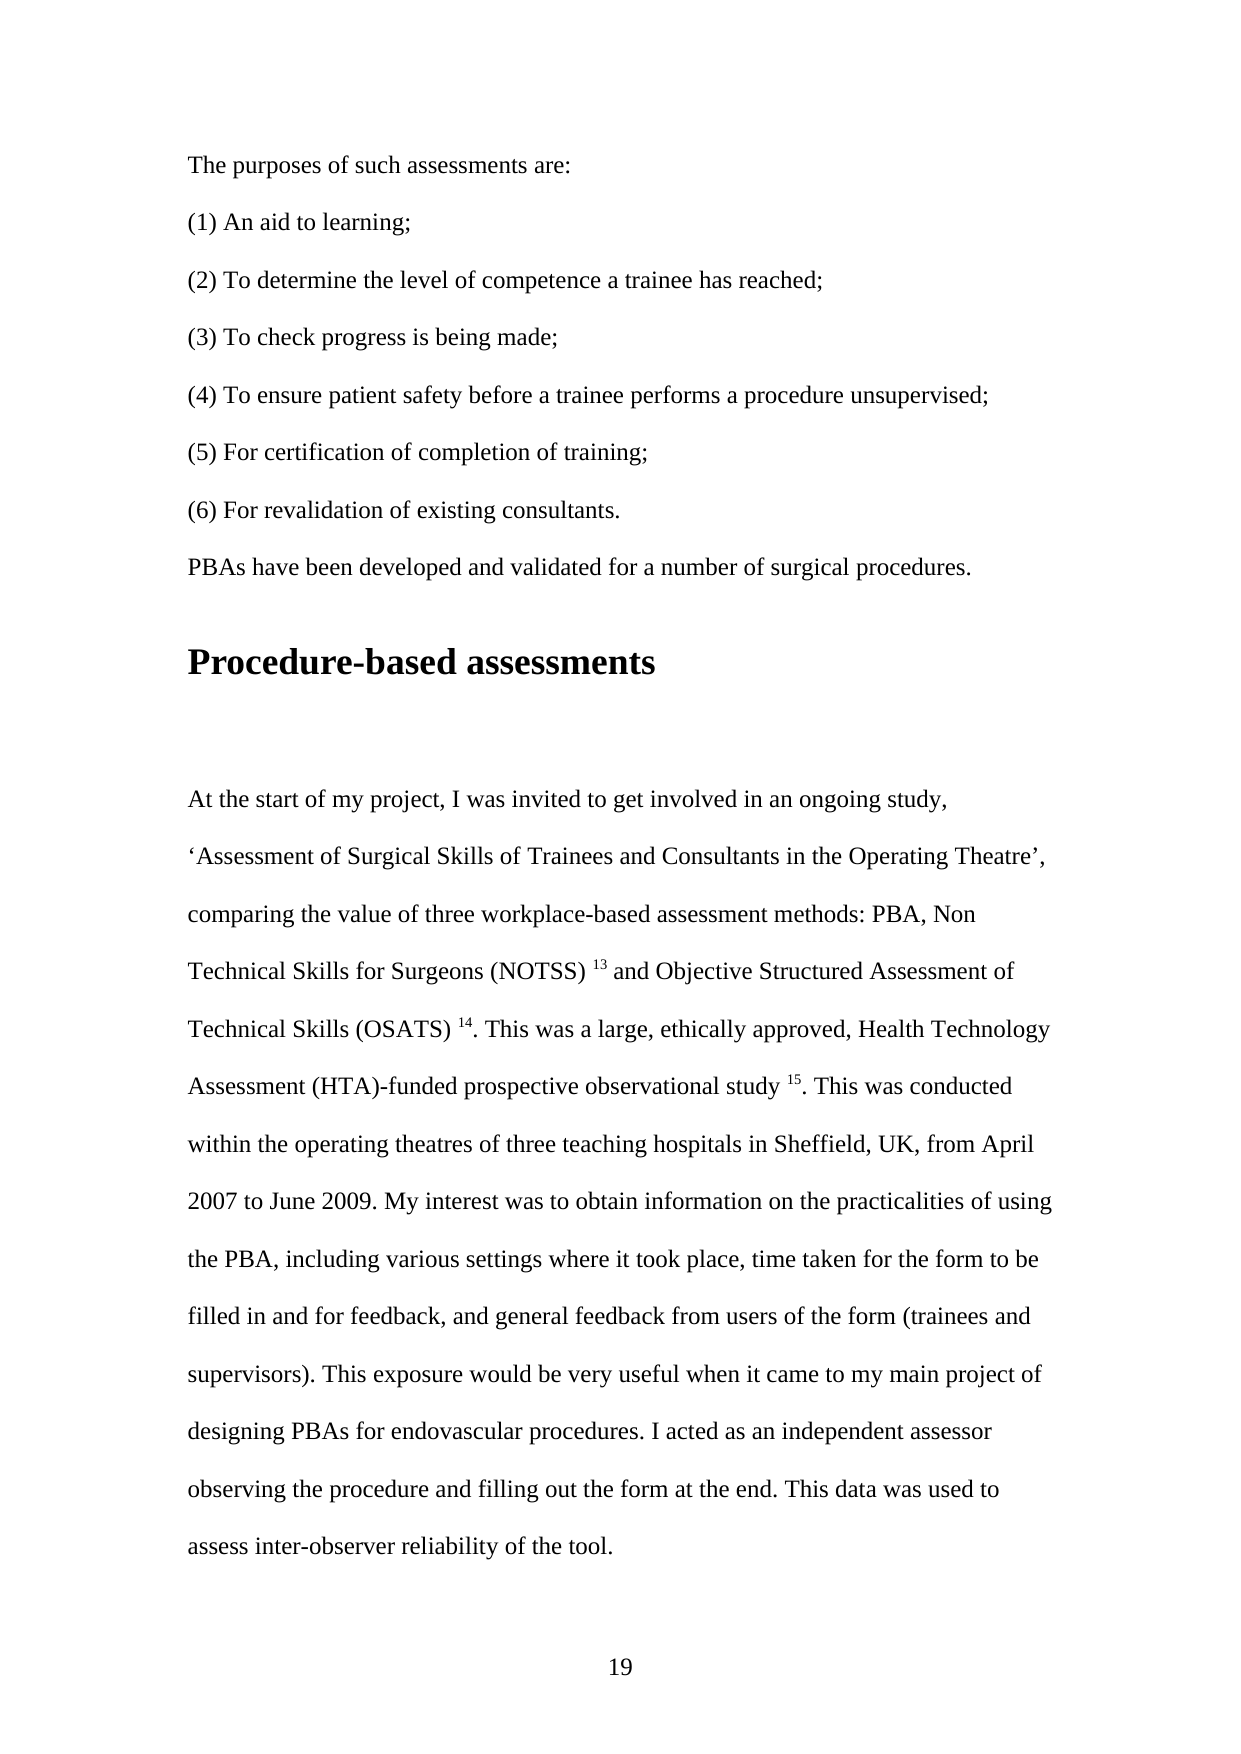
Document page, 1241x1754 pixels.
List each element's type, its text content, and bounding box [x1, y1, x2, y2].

text (5) For certification of completion of training; [187, 437, 1053, 466]
text (1) An aid to learning; [187, 207, 1053, 236]
text PBAs have been developed and validated for a number of surgical procedures. [187, 552, 1053, 581]
text (6) For revalidation of existing consultants. [187, 495, 1053, 524]
text (2) To determine the level of competence a trainee has reached; [187, 265, 1053, 294]
text (3) To check progress is being made; [187, 322, 1053, 351]
text The purposes of such assessments are: [187, 150, 1053, 179]
subtitle Procedure-based assessments [187, 639, 1053, 682]
text (4) To ensure patient safety before a trainee performs a procedure unsupervised; [187, 380, 1053, 409]
text At the start of my project, I was invited to get involved in an ongoing study, ‘Assessment of Surgical Skills of Trainees and Consultants in the Operating Theatre’, comparing the value of three workplace-based assessment methods: PBA, Non Technical Skills for Surgeons (NOTSS) 13 and Objective Structured Assessment of Technical Skills (OSATS) 14. This was a large, ethically approved, Health Technology Assessment (HTA)-funded prospective observational study 15. This was conducted within the operating theatres of three teaching hospitals in Sheffield, UK, from April 2007 to June 2009. My interest was to obtain information on the practicalities of using the PBA, including various settings where it took place, time taken for the form to be filled in and for feedback, and general feedback from users of the form (trainees and supervisors). This exposure would be very useful when it came to my main project of designing PBAs for endovascular procedures. I acted as an independent assessor observing the procedure and filling out the form at the end. This data was used to assess inter-observer reliability of the tool. [187, 784, 1053, 1560]
